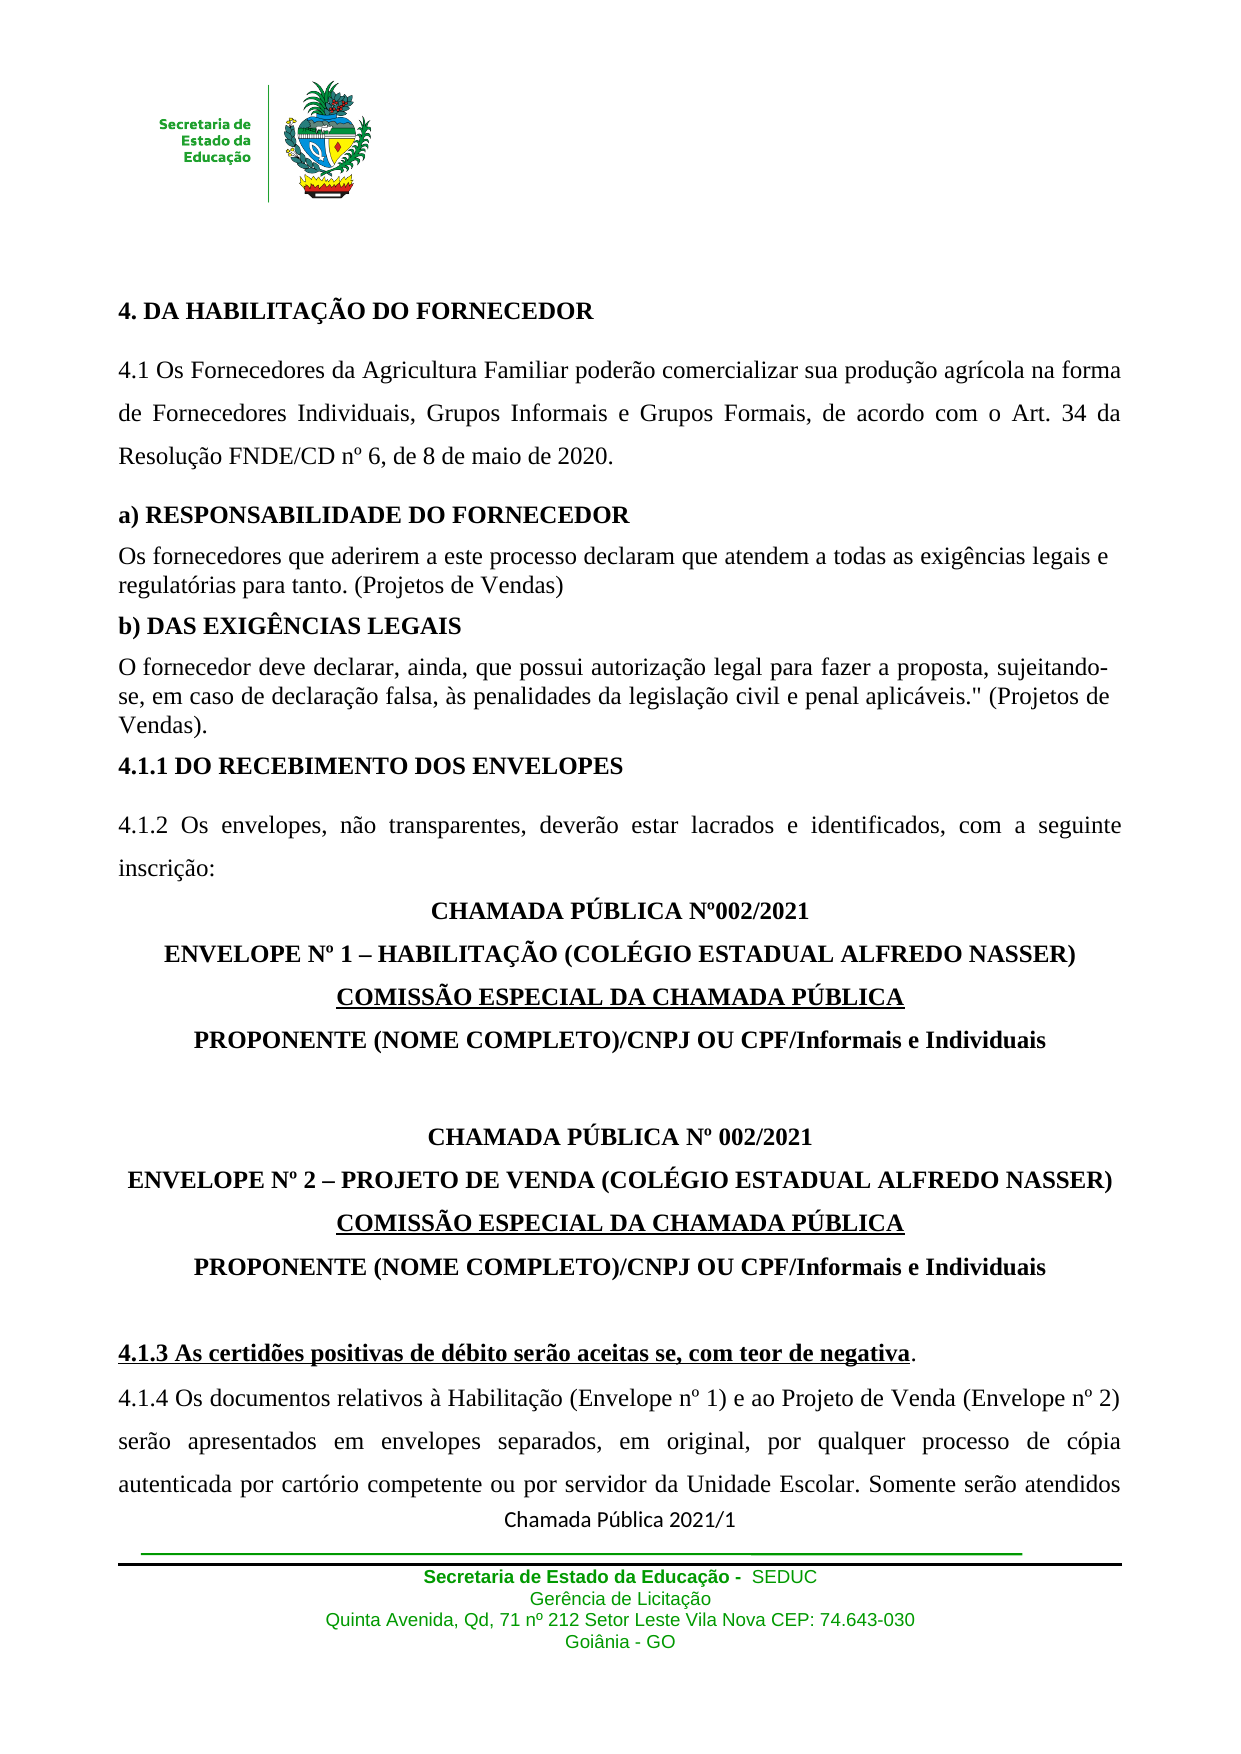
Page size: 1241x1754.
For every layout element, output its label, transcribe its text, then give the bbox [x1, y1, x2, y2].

text 4.1.3 As certidões positivas de débito serão aceitas se, com teor de negativa. [118, 1338, 1122, 1367]
text PROPONENTE (NOME COMPLETO)/CNPJ OU CPF/Informais e Individuais [118, 1252, 1122, 1280]
text COMISSÃO ESPECIAL DA CHAMADA PÚBLICA [118, 982, 1122, 1011]
text b) DAS EXIGÊNCIAS LEGAIS [118, 611, 1110, 640]
text CHAMADA PÚBLICA Nº 002/2021 [118, 1122, 1122, 1151]
text ENVELOPE Nº 2 – PROJETO DE VENDA (COLÉGIO ESTADUAL ALFREDO NASSER) [118, 1165, 1122, 1194]
text 4.1.2 Os envelopes, não transparentes, deverão estar lacrados e identificados, com a seguinte inscrição: [118, 810, 1122, 882]
text O fornecedor deve declarar, ainda, que possui autorização legal para fazer a proposta, sujeitando-se, em caso de declaração falsa, às penalidades da legislação civil e penal aplicáveis." (Projetos de Vendas). [118, 652, 1110, 738]
picture [118, 73, 412, 210]
text 4. DA HABILITAÇÃO DO FORNECEDOR [118, 296, 1122, 325]
text PROPONENTE (NOME COMPLETO)/CNPJ OU CPF/Informais e Individuais [118, 1025, 1122, 1054]
text Os fornecedores que aderirem a este processo declaram que atendem a todas as exigências legais e regulatórias para tanto. (Projetos de Vendas) [118, 541, 1110, 598]
text ENVELOPE Nº 1 – HABILITAÇÃO (COLÉGIO ESTADUAL ALFREDO NASSER) [118, 939, 1122, 968]
text 4.1.1 DO RECEBIMENTO DOS ENVELOPES [118, 751, 1122, 780]
text a) RESPONSABILIDADE DO FORNECEDOR [118, 500, 1110, 528]
text CHAMADA PÚBLICA Nº002/2021 [118, 896, 1122, 925]
text COMISSÃO ESPECIAL DA CHAMADA PÚBLICA [118, 1208, 1122, 1237]
text 4.1 Os Fornecedores da Agricultura Familiar poderão comercializar sua produção agrícola na forma de Fornecedores Individuais, Grupos Informais e Grupos Formais, de acordo com o Art. 34 da Resolução FNDE/CD nº 6, de 8 de maio de 2020. [118, 355, 1122, 470]
